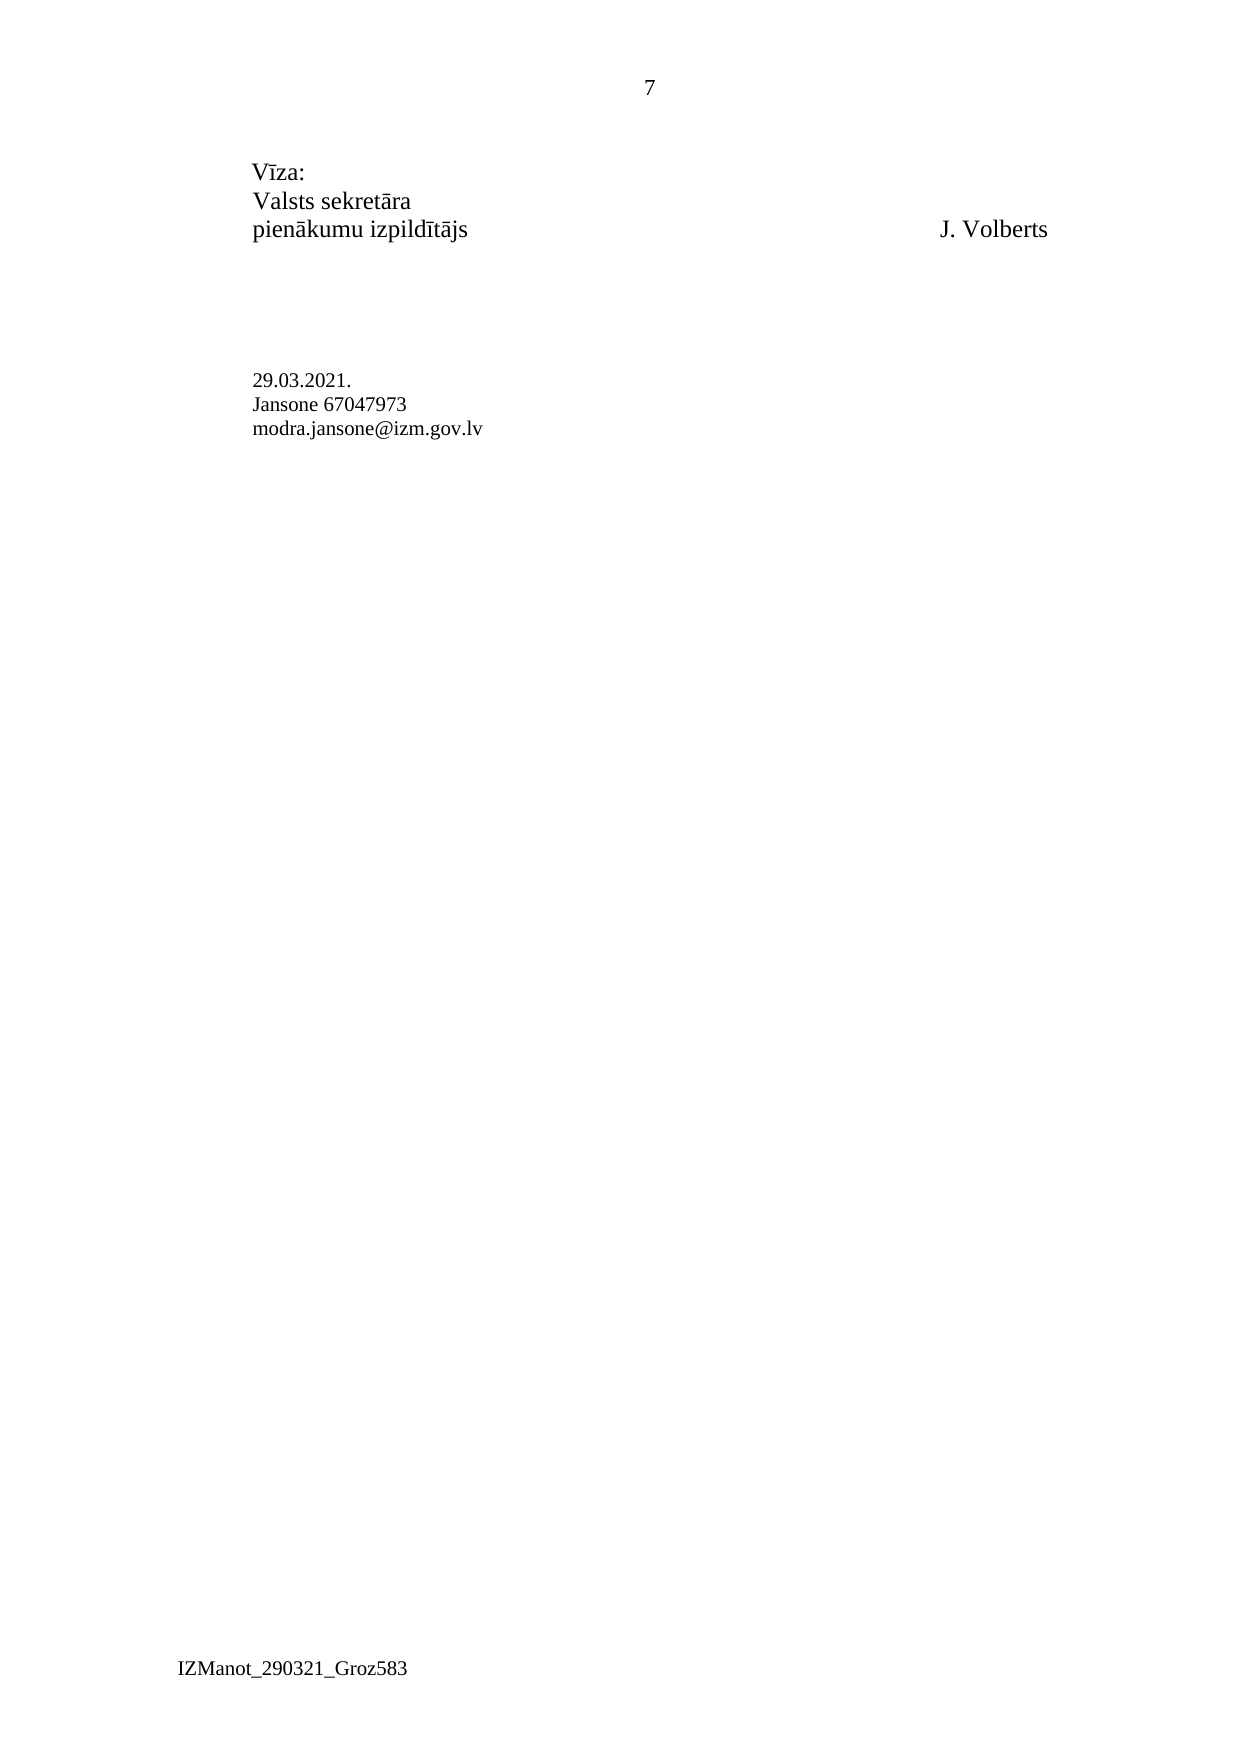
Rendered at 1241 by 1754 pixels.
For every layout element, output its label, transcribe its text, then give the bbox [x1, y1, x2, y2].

text Jansone 67047973 [252, 392, 1122, 416]
text Valsts sekretāra [252, 186, 1122, 214]
text modra.jansone@izm.gov.lv [252, 416, 1122, 440]
text Vīza: [177, 157, 1122, 186]
text pienākumu izpildītājs J. Volberts [252, 214, 1122, 243]
text 29.03.2021. [252, 367, 1122, 392]
